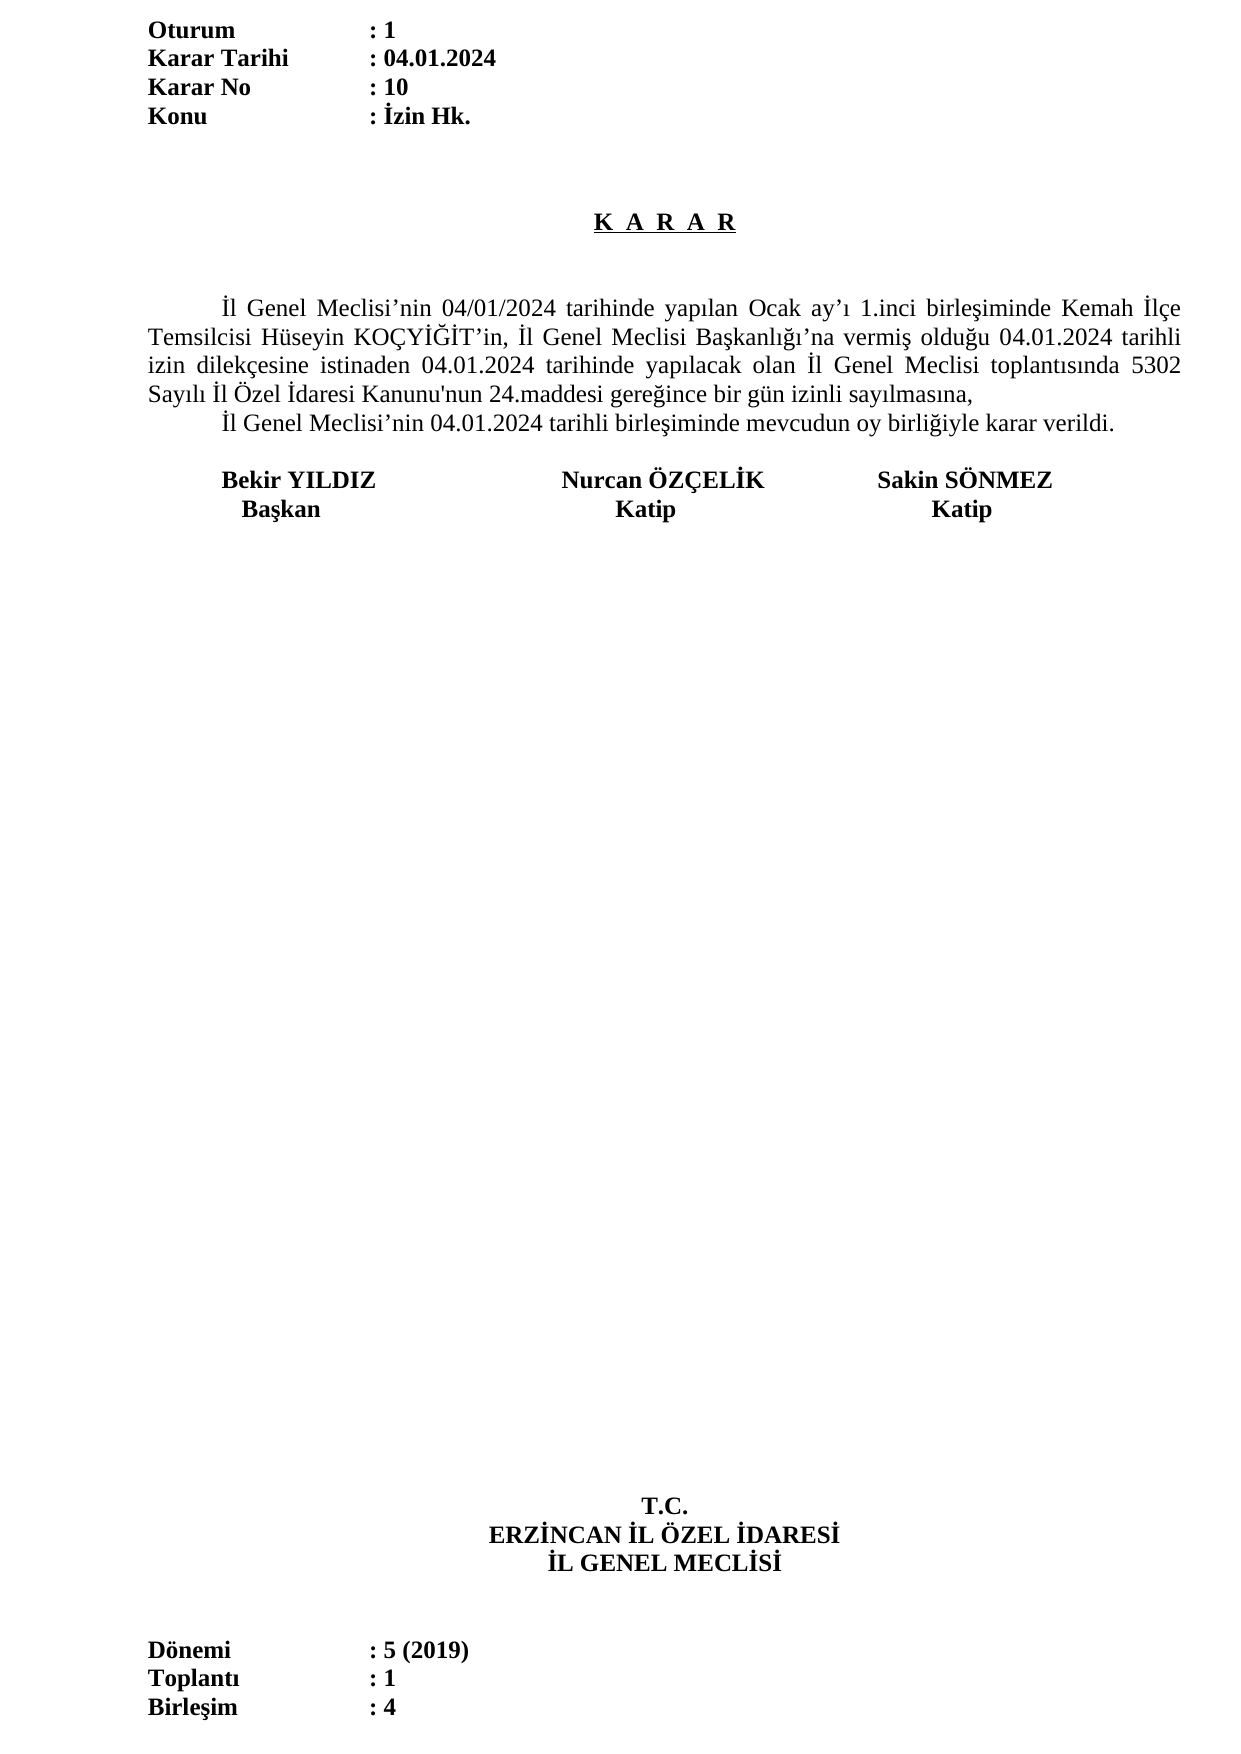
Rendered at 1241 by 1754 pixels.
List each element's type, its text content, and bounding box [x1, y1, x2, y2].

text Oturum : 1 [148, 15, 1181, 43]
text Karar No : 10 [148, 72, 1181, 101]
text T.C. [148, 1491, 1181, 1520]
subtitle K A R A R [148, 207, 1181, 235]
text Konu : İzin Hk. [148, 101, 1181, 130]
text Birleşim : 4 [148, 1692, 1181, 1721]
text Toplantı : 1 [148, 1663, 1181, 1692]
text Başkan Katip Katip [148, 494, 1181, 523]
text İL GENEL MECLİSİ [148, 1548, 1181, 1577]
text ERZİNCAN İL ÖZEL İDARESİ [148, 1520, 1181, 1548]
text İl Genel Meclisi’nin 04.01.2024 tarihli birleşiminde mevcudun oy birliğiyle karar verildi. [148, 408, 1181, 437]
text Bekir YILDIZ Nurcan ÖZÇELİK Sakin SÖNMEZ [148, 465, 1181, 494]
text Dönemi : 5 (2019) [148, 1635, 1181, 1663]
text İl Genel Meclisi’nin 04/01/2024 tarihinde yapılan Ocak ay’ı 1.inci birleşiminde Kemah İlçe Temsilcisi Hüseyin KOÇYİĞİT’in, İl Genel Meclisi Başkanlığı’na vermiş olduğu 04.01.2024 tarihli izin dilekçesine istinaden 04.01.2024 tarihinde yapılacak olan İl Genel Meclisi toplantısında 5302 Sayılı İl Özel İdaresi Kanunu'nun 24.maddesi gereğince bir gün izinli sayılmasına, [148, 293, 1181, 408]
text Karar Tarihi : 04.01.2024 [148, 43, 1181, 72]
